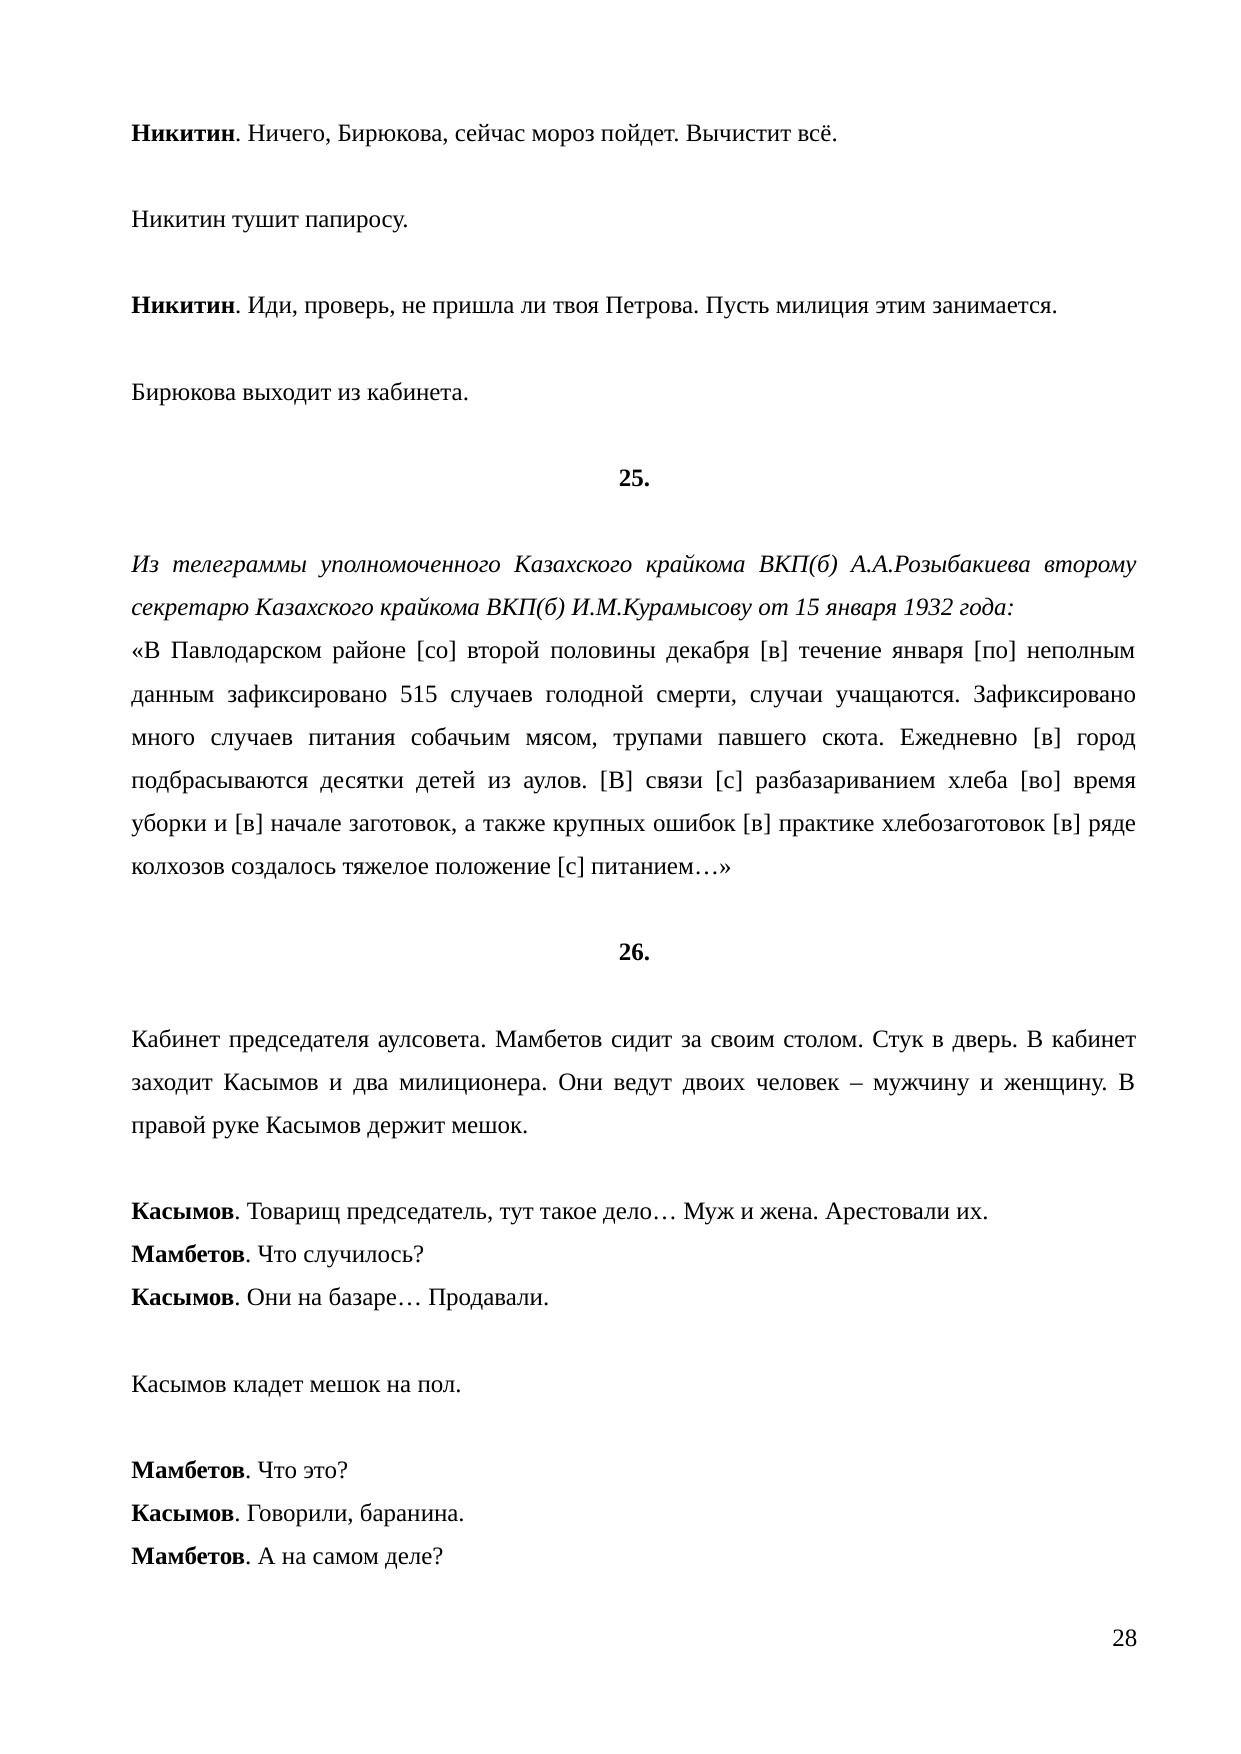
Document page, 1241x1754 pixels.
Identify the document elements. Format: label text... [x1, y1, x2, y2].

text Мамбетов. А на самом деле? [131, 1541, 1137, 1570]
text Касымов. Товарищ председатель, тут такое дело… Муж и жена. Арестовали их. [131, 1196, 1137, 1225]
text Касымов. Они на базаре… Продавали. [131, 1282, 1137, 1311]
text Касымов кладет мешок на пол. [131, 1369, 1137, 1397]
text 25. [131, 463, 1137, 492]
text Никитин. Ничего, Бирюкова, сейчас мороз пойдет. Вычистит всё. [131, 118, 1137, 147]
text Никитин. Иди, проверь, не пришла ли твоя Петрова. Пусть милиция этим занимается. [131, 291, 1137, 319]
text Никитин тушит папиросу. [131, 204, 1137, 233]
text Из телеграммы уполномоченного Казахского крайкома ВКП(б) А.А.Розыбакиева второму секретарю Казахского крайкома ВКП(б) И.М.Курамысову от 15 января 1932 года: [131, 549, 1137, 621]
text Бирюкова выходит из кабинета. [131, 377, 1137, 406]
text «В Павлодарском районе [со] второй половины декабря [в] течение января [по] неполным данным зафиксировано 515 случаев голодной смерти, случаи учащаются. Зафиксировано много случаев питания собачьим мясом, трупами павшего скота. Ежедневно [в] город подбрасываются десятки детей из аулов. [В] связи [с] разбазариванием хлеба [во] время уборки и [в] начале заготовок, а также крупных ошибок [в] практике хлебозаготовок [в] ряде колхозов создалось тяжелое положение [с] питанием…» [131, 636, 1137, 880]
text 26. [131, 937, 1137, 966]
text Мамбетов. Что это? [131, 1455, 1137, 1484]
text Мамбетов. Что случилось? [131, 1239, 1137, 1268]
text Касымов. Говорили, баранина. [131, 1498, 1137, 1527]
text Кабинет председателя аулсовета. Мамбетов сидит за своим столом. Стук в дверь. В кабинет заходит Касымов и два милиционера. Они ведут двоих человек – мужчину и женщину. В правой руке Касымов держит мешок. [131, 1024, 1137, 1139]
